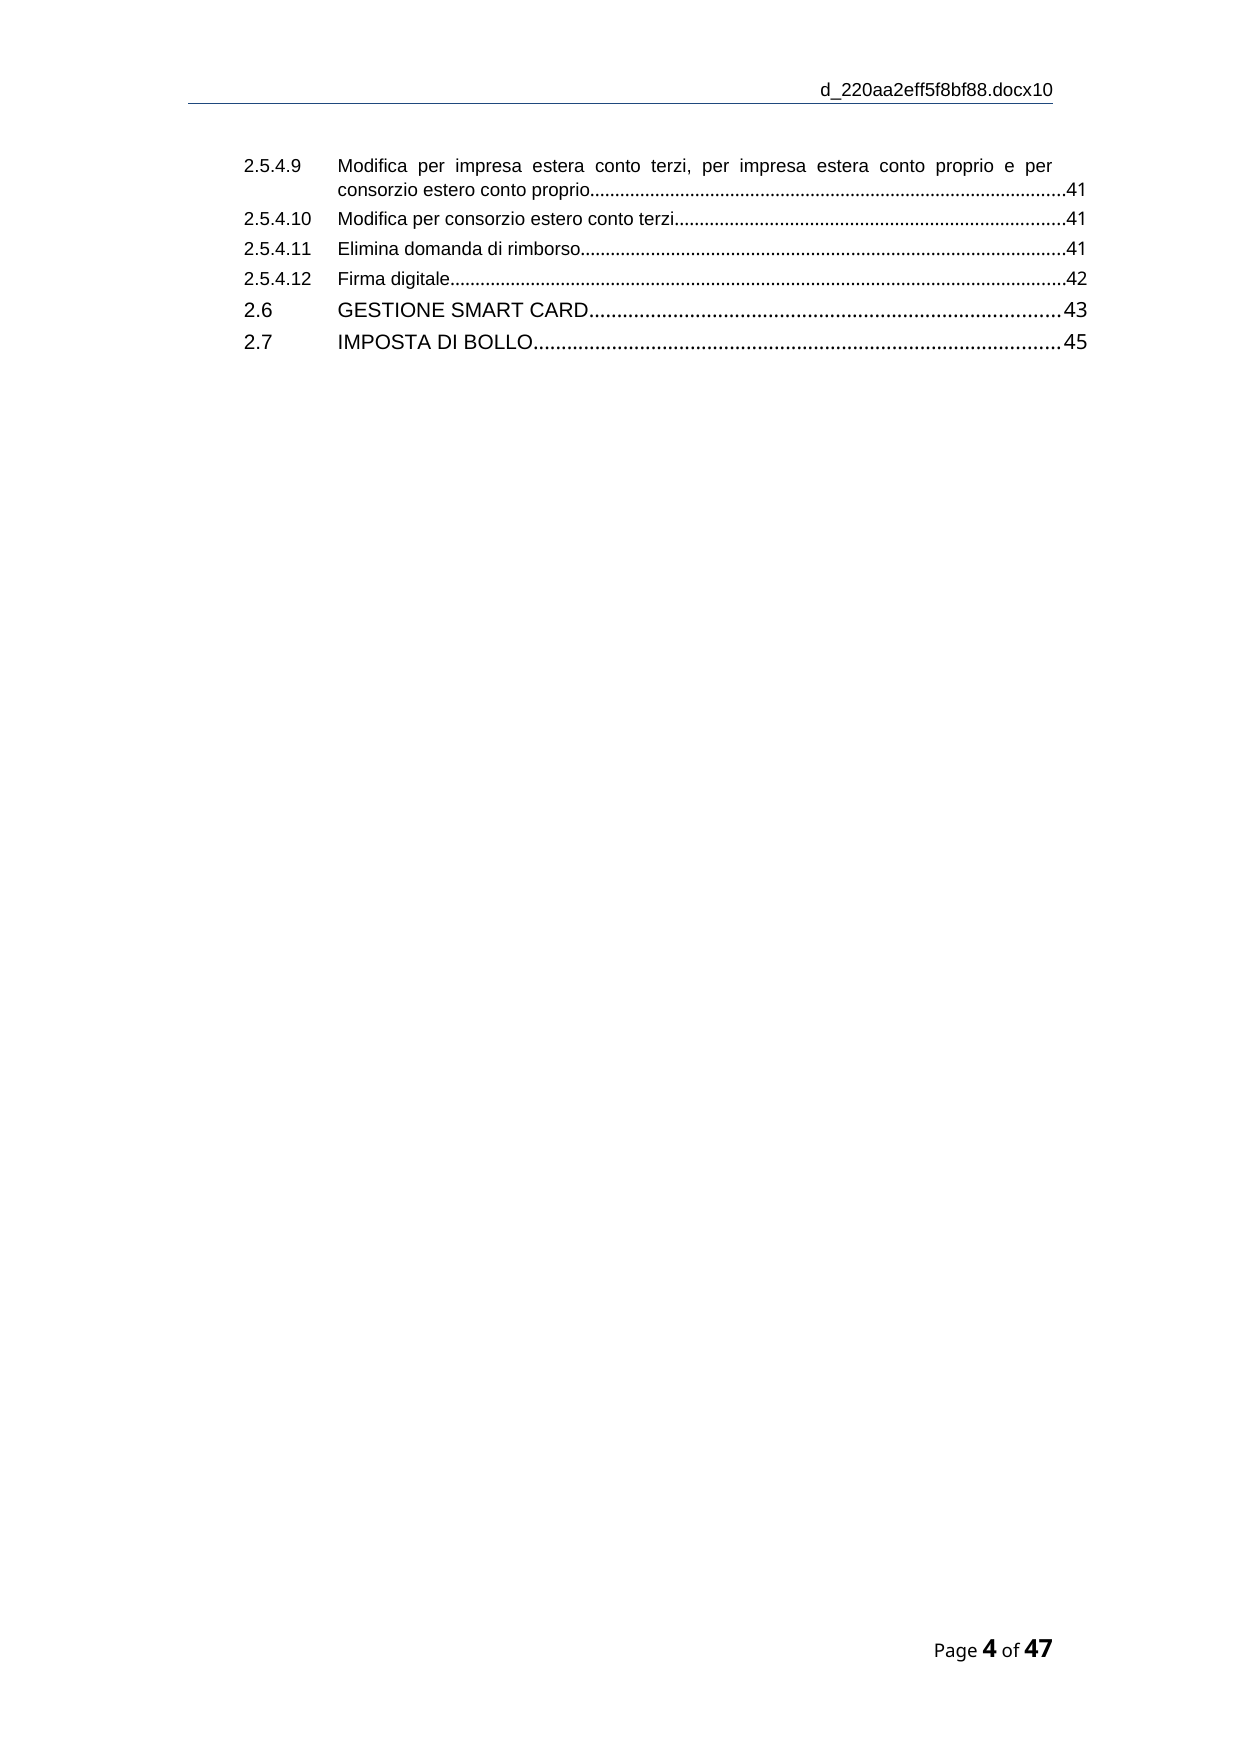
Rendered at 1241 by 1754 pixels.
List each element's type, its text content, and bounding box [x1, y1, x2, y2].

text 2.5.4.10 Modifica per consorzio estero conto terzi 41 [244, 206, 1053, 231]
text 2.5.4.11 Elimina domanda di rimborso 41 [244, 235, 1053, 261]
text 2.6 GESTIONE SMART CARD 43 [244, 295, 1053, 323]
text 2.5.4.9 Modifica per impresa estera conto terzi, per impresa estera conto proprio e per consorzio estero conto proprio 41 [244, 154, 1053, 201]
text 2.5.4.12 Firma digitale 42 [244, 265, 1053, 291]
text 2.7 Imposta di bollo 45 [244, 327, 1053, 356]
